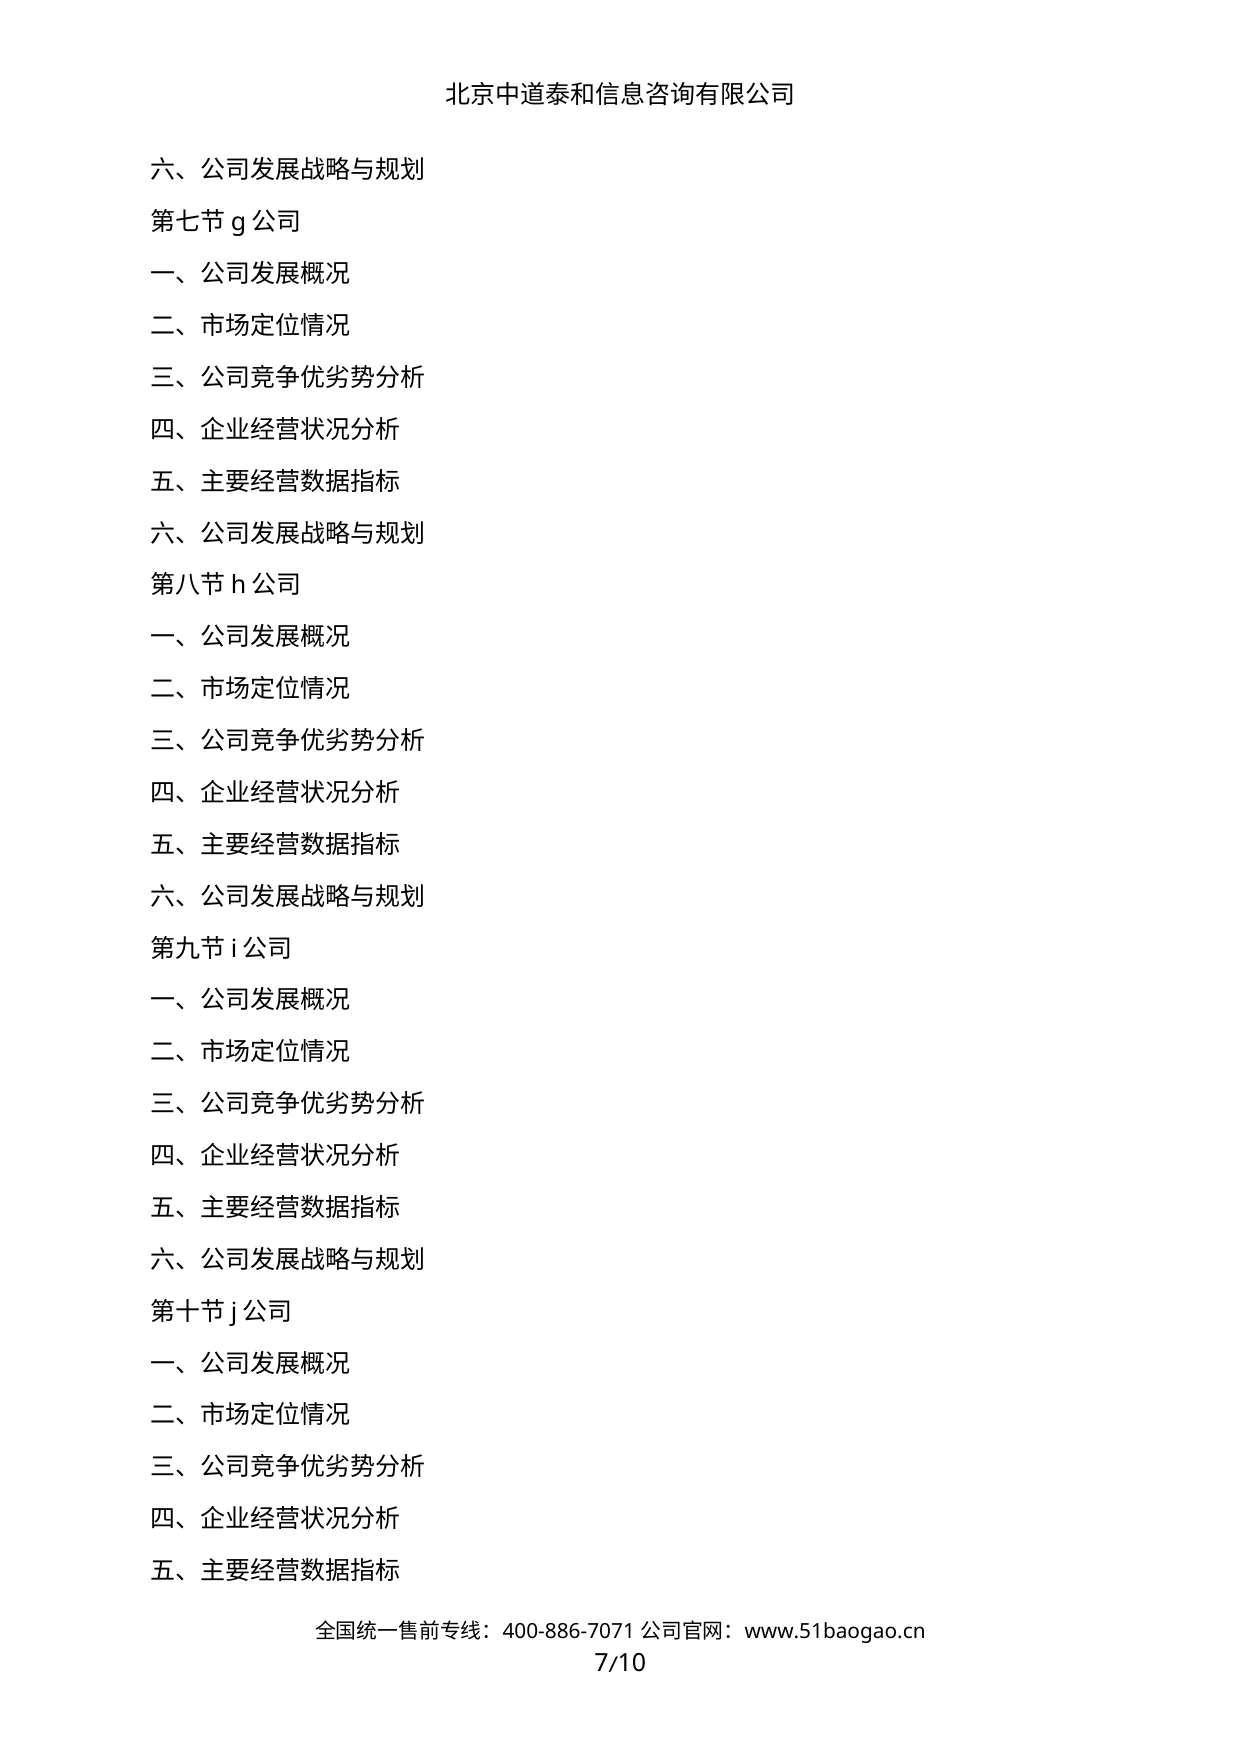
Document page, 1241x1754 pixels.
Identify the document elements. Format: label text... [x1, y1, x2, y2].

text 四、企业经营状况分析 [150, 1499, 1090, 1535]
text 五、主要经营数据指标 [150, 1187, 1090, 1224]
text 六、公司发展战略与规划 [150, 876, 1090, 912]
text 五、主要经营数据指标 [150, 461, 1090, 497]
text 第八节 h公司 [150, 565, 1090, 601]
text 二、市场定位情况 [150, 1032, 1090, 1068]
text 第十节 j公司 [150, 1291, 1090, 1327]
text 五、主要经营数据指标 [150, 1551, 1090, 1587]
text 三、公司竞争优劣势分析 [150, 357, 1090, 394]
text 第九节 i公司 [150, 928, 1090, 964]
text 三、公司竞争优劣势分析 [150, 1084, 1090, 1120]
text 一、公司发展概况 [150, 617, 1090, 653]
text 第七节 g公司 [150, 202, 1090, 238]
text 一、公司发展概况 [150, 254, 1090, 290]
text 三、公司竞争优劣势分析 [150, 1447, 1090, 1483]
text 三、公司竞争优劣势分析 [150, 721, 1090, 757]
text 二、市场定位情况 [150, 306, 1090, 342]
text 四、企业经营状况分析 [150, 1136, 1090, 1172]
text 二、市场定位情况 [150, 1395, 1090, 1431]
text 六、公司发展战略与规划 [150, 513, 1090, 549]
text 二、市场定位情况 [150, 669, 1090, 705]
text 六、公司发展战略与规划 [150, 1239, 1090, 1276]
text 六、公司发展战略与规划 [150, 150, 1090, 186]
text 四、企业经营状况分析 [150, 409, 1090, 446]
text 五、主要经营数据指标 [150, 824, 1090, 861]
text 一、公司发展概况 [150, 1343, 1090, 1379]
text 四、企业经营状况分析 [150, 772, 1090, 809]
text 一、公司发展概况 [150, 980, 1090, 1016]
